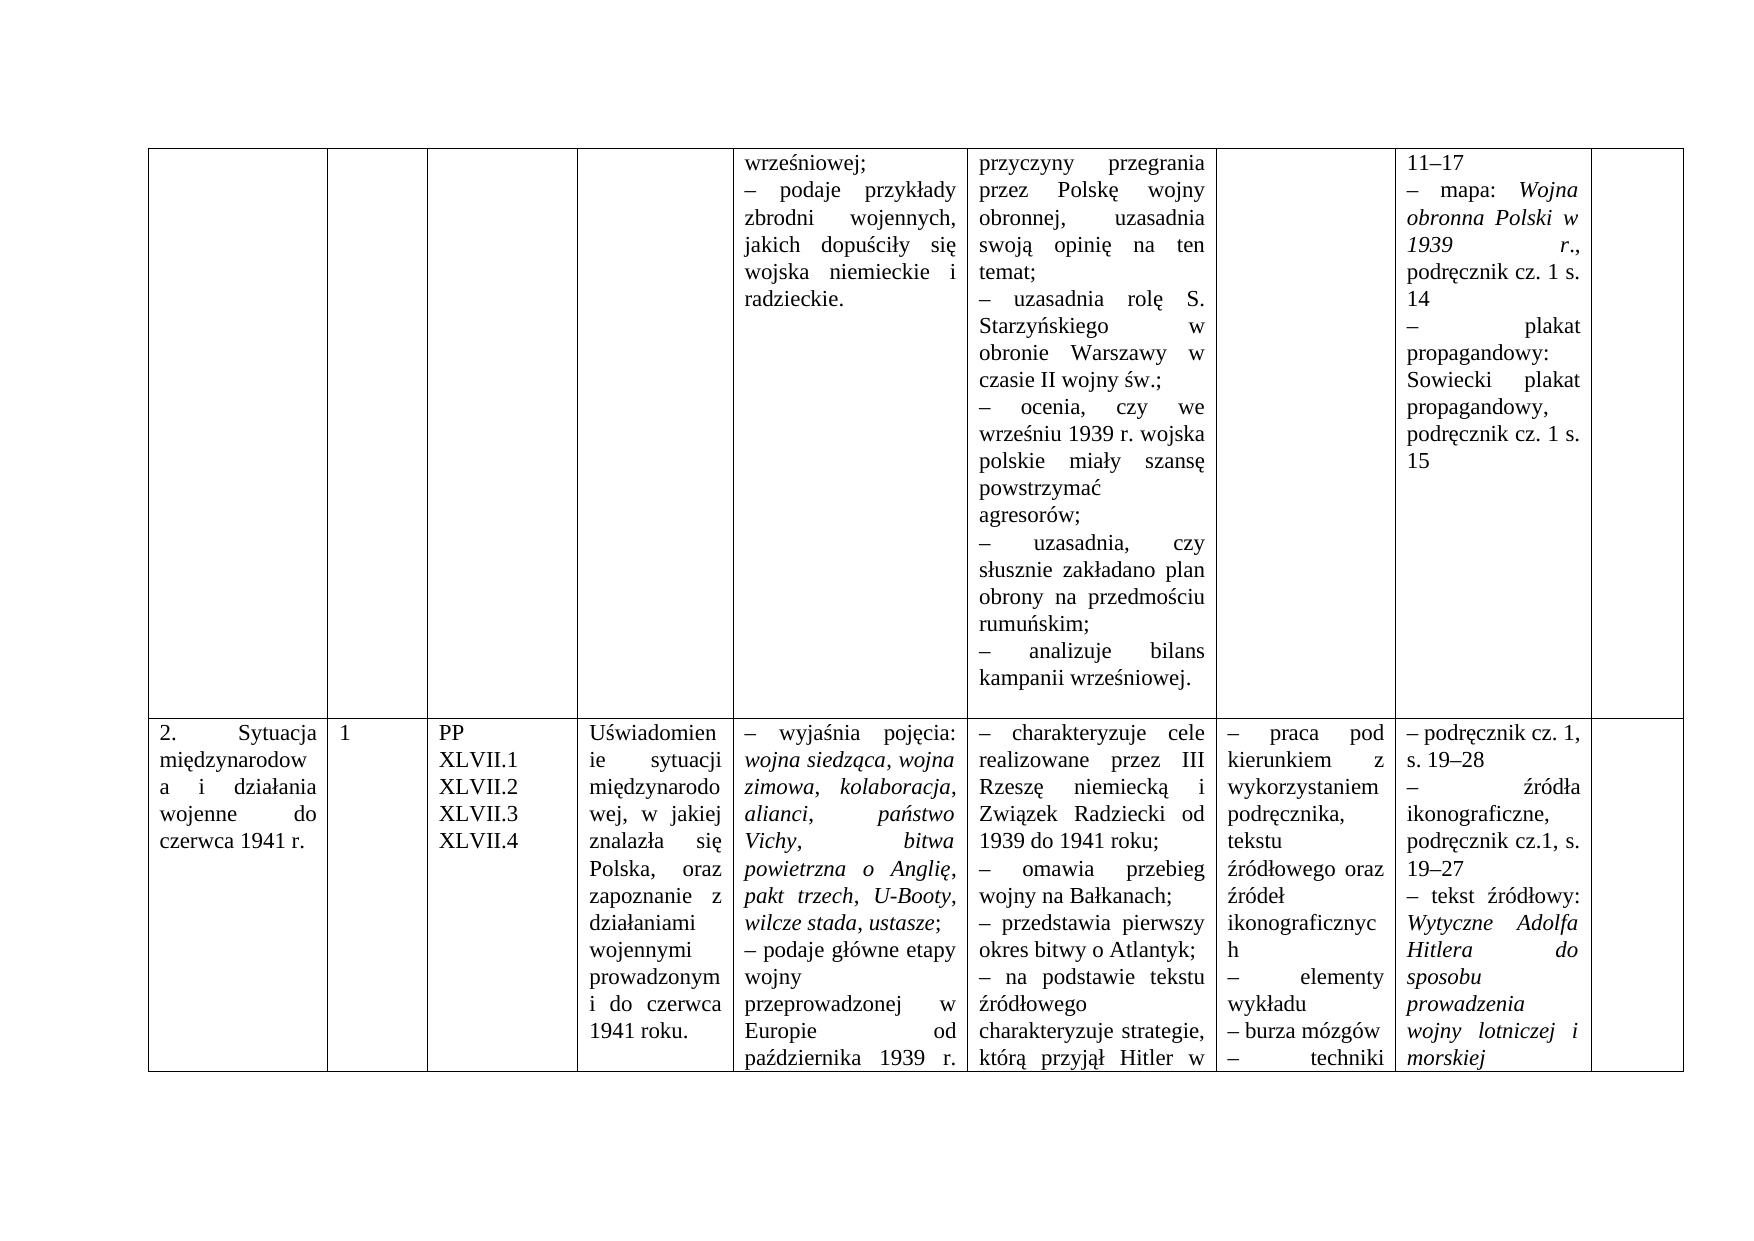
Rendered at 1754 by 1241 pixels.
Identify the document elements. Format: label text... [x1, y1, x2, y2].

table_cell [1592, 719, 1683, 1071]
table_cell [734, 149, 967, 717]
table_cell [149, 719, 327, 1071]
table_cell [1217, 719, 1395, 1071]
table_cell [428, 719, 577, 1071]
table_cell 1 [328, 719, 427, 1071]
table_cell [1396, 149, 1591, 717]
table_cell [578, 149, 733, 717]
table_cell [1396, 719, 1591, 1071]
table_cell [578, 719, 733, 1071]
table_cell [149, 149, 327, 717]
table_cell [968, 719, 1216, 1071]
table_cell 1 [328, 149, 427, 717]
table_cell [428, 149, 577, 717]
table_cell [968, 149, 1216, 717]
table_cell [1592, 149, 1683, 717]
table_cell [1217, 149, 1395, 717]
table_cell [734, 719, 967, 1071]
